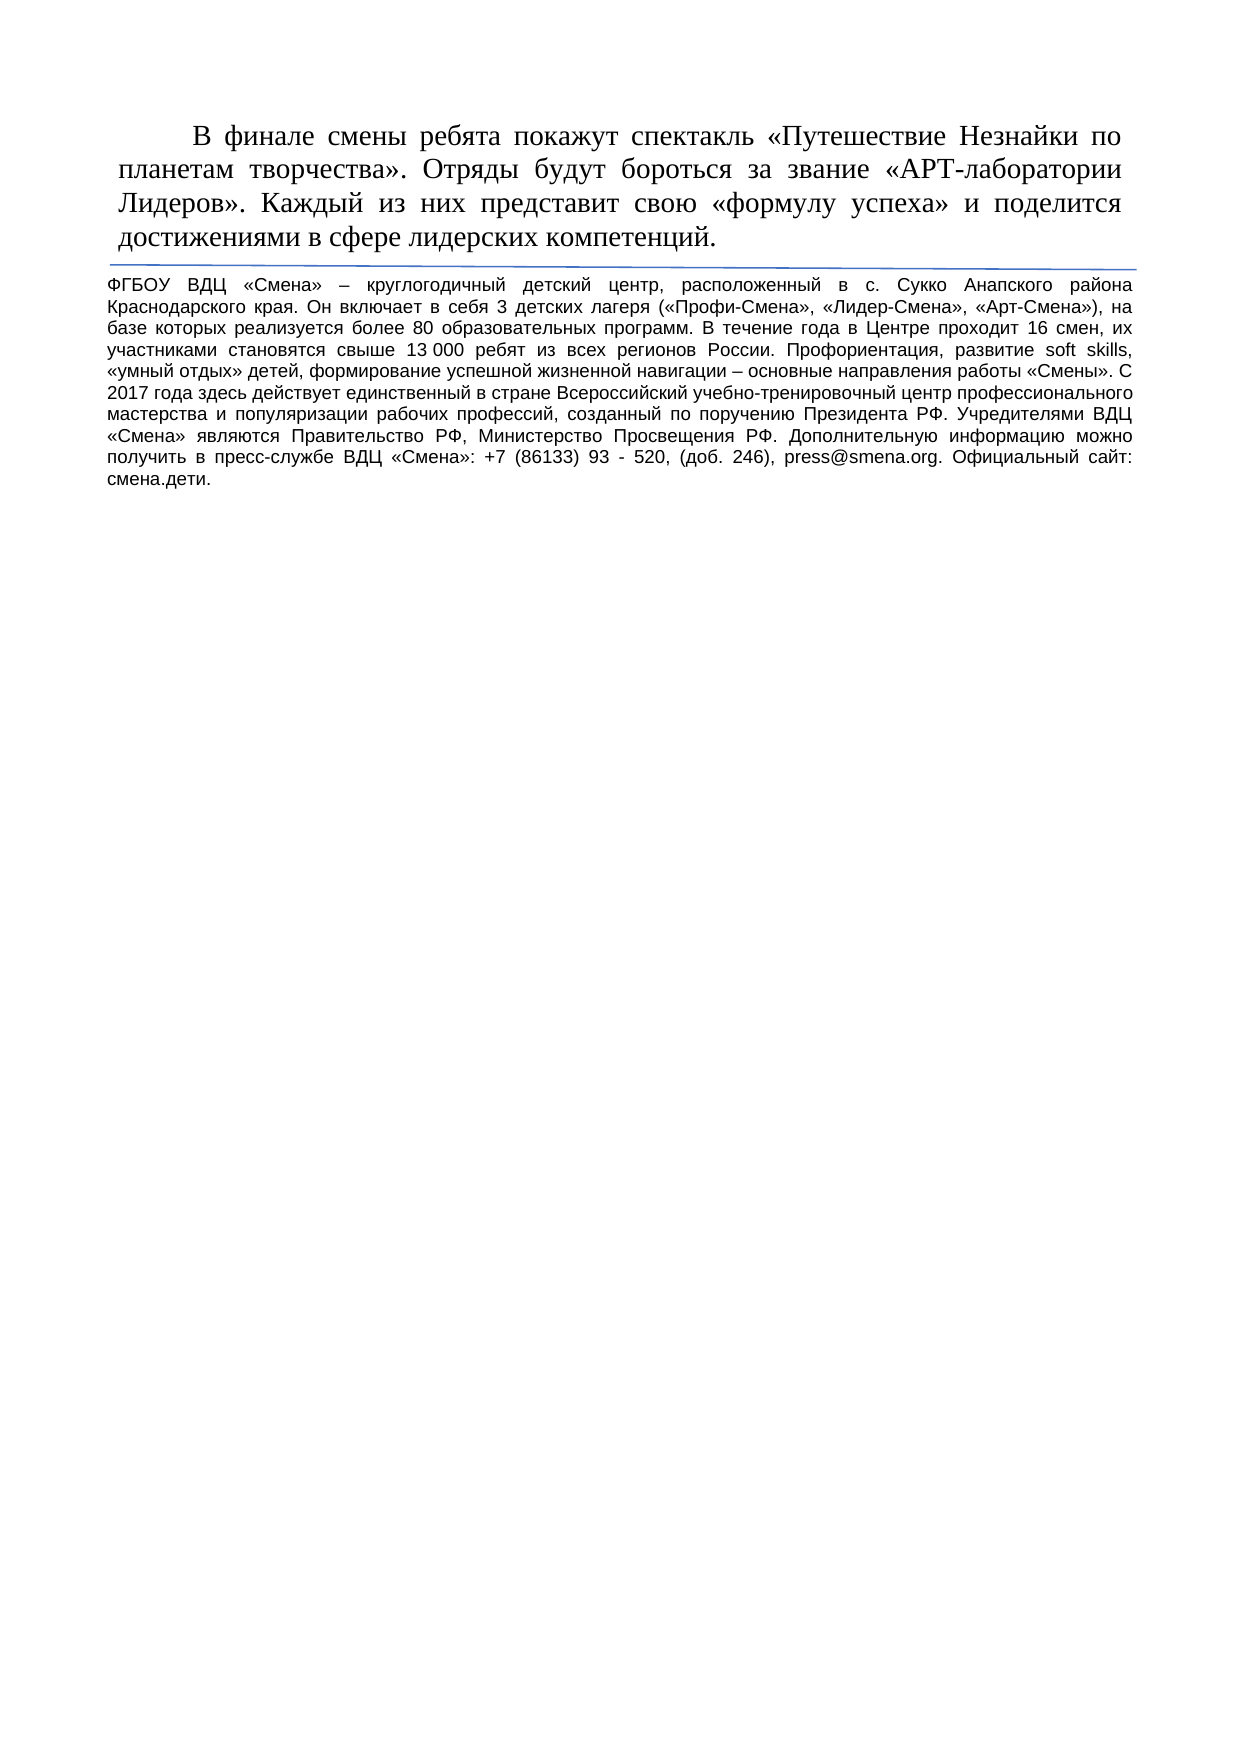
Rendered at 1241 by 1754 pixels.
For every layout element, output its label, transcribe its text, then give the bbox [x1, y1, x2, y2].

text ФГБОУ ВДЦ «Смена» – круглогодичный детский центр, расположенный в с. Сукко Анапского района Краснодарского края. Он включает в себя 3 детских лагеря («Профи-Смена», «Лидер-Смена», «Арт-Смена»), на базе которых реализуется более 80 образовательных программ. В течение года в Центре проходит 16 смен, их участниками становятся свыше 13 000 ребят из всех регионов России. Профориентация, развитие soft skills, «умный отдых» детей, формирование успешной жизненной навигации – основные направления работы «Смены». С 2017 года здесь действует единственный в стране Всероссийский учебно-тренировочный центр профессионального мастерства и популяризации рабочих профессий, созданный по поручению Президента РФ. Учредителями ВДЦ «Смена» являются Правительство РФ, Министерство Просвещения РФ. Дополнительную информацию можно получить в пресс-службе ВДЦ «Смена»: +7 (86133) 93 - 520, (доб. 246), press@smena.org. Официальный сайт: смена.дети. [107, 274, 1133, 489]
text В финале смены ребята покажут спектакль «Путешествие Незнайки по планетам творчества». Отряды будут бороться за звание «АРТ-лаборатории Лидеров». Каждый из них представит свою «формулу успеха» и поделится достижениями в сфере лидерских компетенций. [118, 118, 1122, 252]
